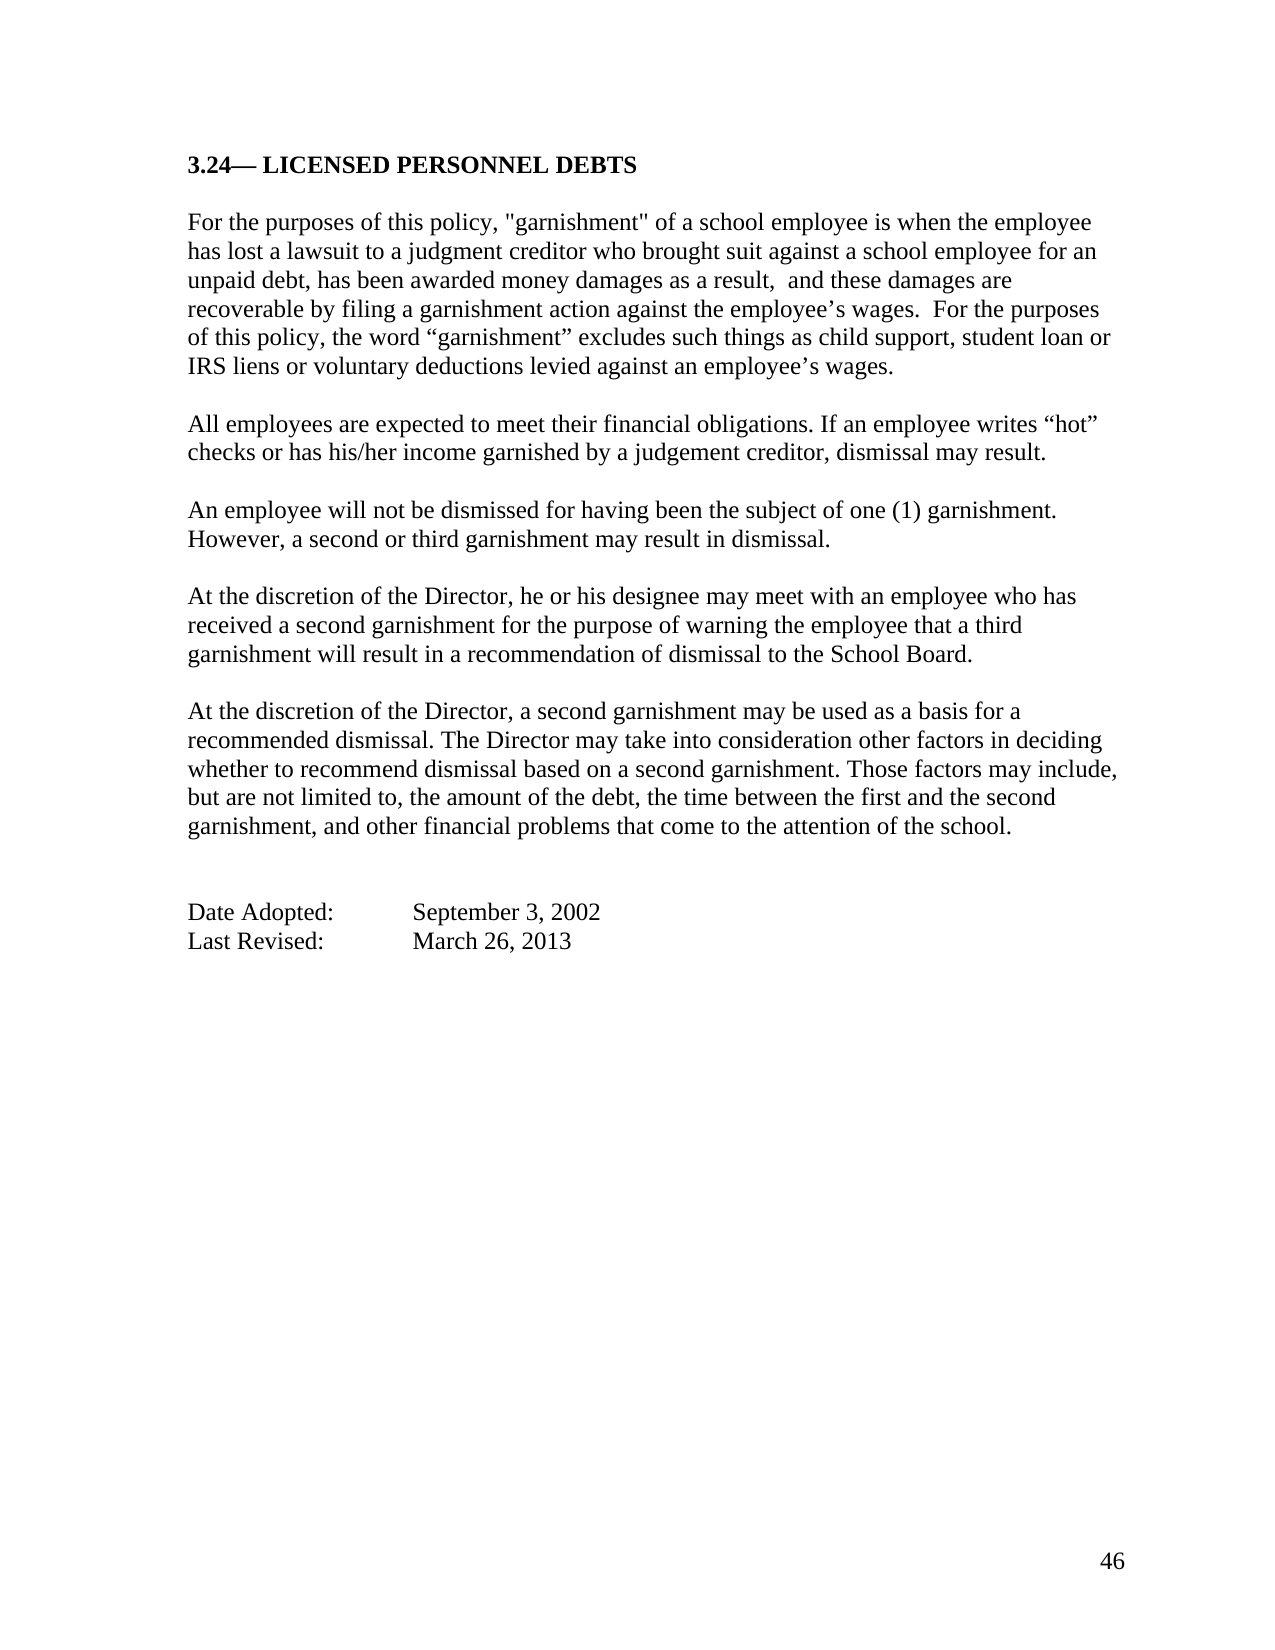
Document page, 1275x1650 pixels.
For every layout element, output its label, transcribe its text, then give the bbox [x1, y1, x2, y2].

text Date Adopted: September 3, 2002 [187, 897, 1125, 926]
text All employees are expected to meet their financial obligations. If an employee writes “hot” checks or has his/her income garnished by a judgement creditor, dismissal may result. [187, 409, 1125, 466]
text 3.24— LICENSED PERSONNEL DEBTS [187, 150, 1125, 179]
text An employee will not be dismissed for having been the subject of one (1) garnishment. However, a second or third garnishment may result in dismissal. [187, 495, 1125, 552]
text At the discretion of the Director, a second garnishment may be used as a basis for a recommended dismissal. The Director may take into consideration other factors in deciding whether to recommend dismissal based on a second garnishment. Those factors may include, but are not limited to, the amount of the debt, the time between the first and the second garnishment, and other financial problems that come to the attention of the school. [187, 696, 1125, 840]
text For the purposes of this policy, "garnishment" of a school employee is when the employee has lost a lawsuit to a judgment creditor who brought suit against a school employee for an unpaid debt, has been awarded money damages as a result, and these damages are recoverable by filing a garnishment action against the employee’s wages. For the purposes of this policy, the word “garnishment” excludes such things as child support, student loan or IRS liens or voluntary deductions levied against an employee’s wages. [187, 207, 1125, 380]
text Last Revised: March 26, 2013 [187, 926, 1125, 955]
text At the discretion of the Director, he or his designee may meet with an employee who has received a second garnishment for the purpose of warning the employee that a third garnishment will result in a recommendation of dismissal to the School Board. [187, 581, 1125, 667]
